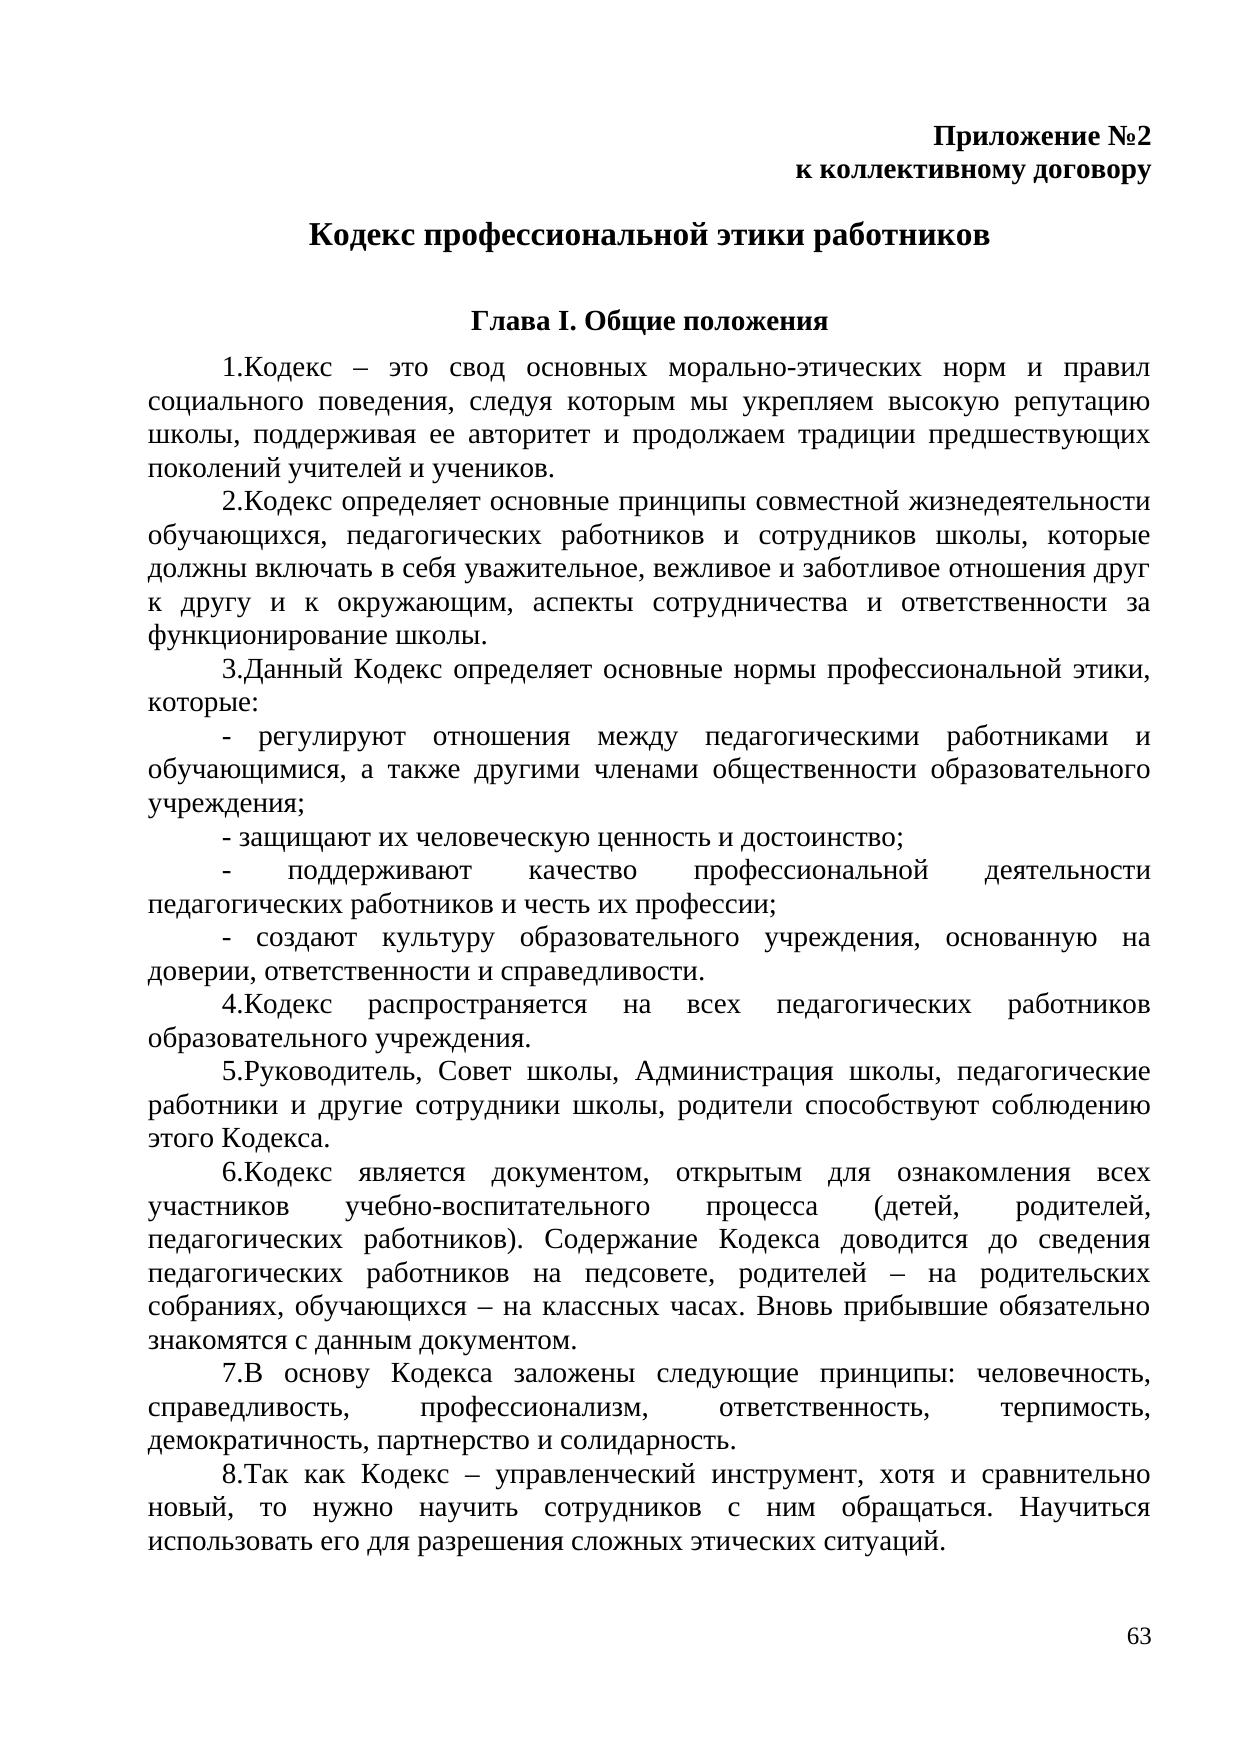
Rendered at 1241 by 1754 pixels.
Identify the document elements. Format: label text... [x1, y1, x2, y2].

text 1.Кодекс – это свод основных морально-этических норм и правил социального поведения, следуя которым мы укрепляем высокую репутацию школы, поддерживая ее авторитет и продолжаем традиции предшествующих поколений учителей и учеников. [148, 349, 1152, 483]
text 8.Так как Кодекс – управленческий инструмент, хотя и сравнительно новый, то нужно научить сотрудников с ним обращаться. Научиться использовать его для разрешения сложных этических ситуаций. [148, 1456, 1152, 1557]
text - создают культуру образовательного учреждения, основанную на доверии, ответственности и справедливости. [148, 919, 1152, 986]
subtitle Приложение №2 к коллективному договору [148, 118, 1152, 185]
text - поддерживают качество профессиональной деятельности педагогических работников и честь их профессии; [148, 852, 1152, 919]
text 7.В основу Кодекса заложены следующие принципы: человечность, справедливость, профессионализм, ответственность, терпимость, демократичность, партнерство и солидарность. [148, 1355, 1152, 1456]
text 5.Руководитель, Совет школы, Администрация школы, педагогические работники и другие сотрудники школы, родители способствуют соблюдению этого Кодекса. [148, 1053, 1152, 1154]
text 6.Кодекс является документом, открытым для ознакомления всех участников учебно-воспитательного процесса (детей, родителей, педагогических работников). Содержание Кодекса доводится до сведения педагогических работников на педсовете, родителей – на родительских собраниях, обучающихся – на классных часах. Вновь прибывшие обязательно знакомятся с данным документом. [148, 1154, 1152, 1355]
text - защищают их человеческую ценность и достоинство; [148, 819, 1152, 852]
text Кодекс профессиональной этики работников [148, 214, 1152, 252]
text - регулируют отношения между педагогическими работниками и обучающимися, а также другими членами общественности образовательного учреждения; [148, 718, 1152, 819]
text 2.Кодекс определяет основные принципы совместной жизнедеятельности обучающихся, педагогических работников и сотрудников школы, которые должны включать в себя уважительное, вежливое и заботливое отношения друг к другу и к окружающим, аспекты сотрудничества и ответственности за функционирование школы. [148, 483, 1152, 651]
text Глава I. Общие положения [148, 303, 1152, 337]
text 3.Данный Кодекс определяет основные нормы профессиональной этики, которые: [148, 651, 1152, 718]
text 4.Кодекс распространяется на всех педагогических работников образовательного учреждения. [148, 986, 1152, 1053]
